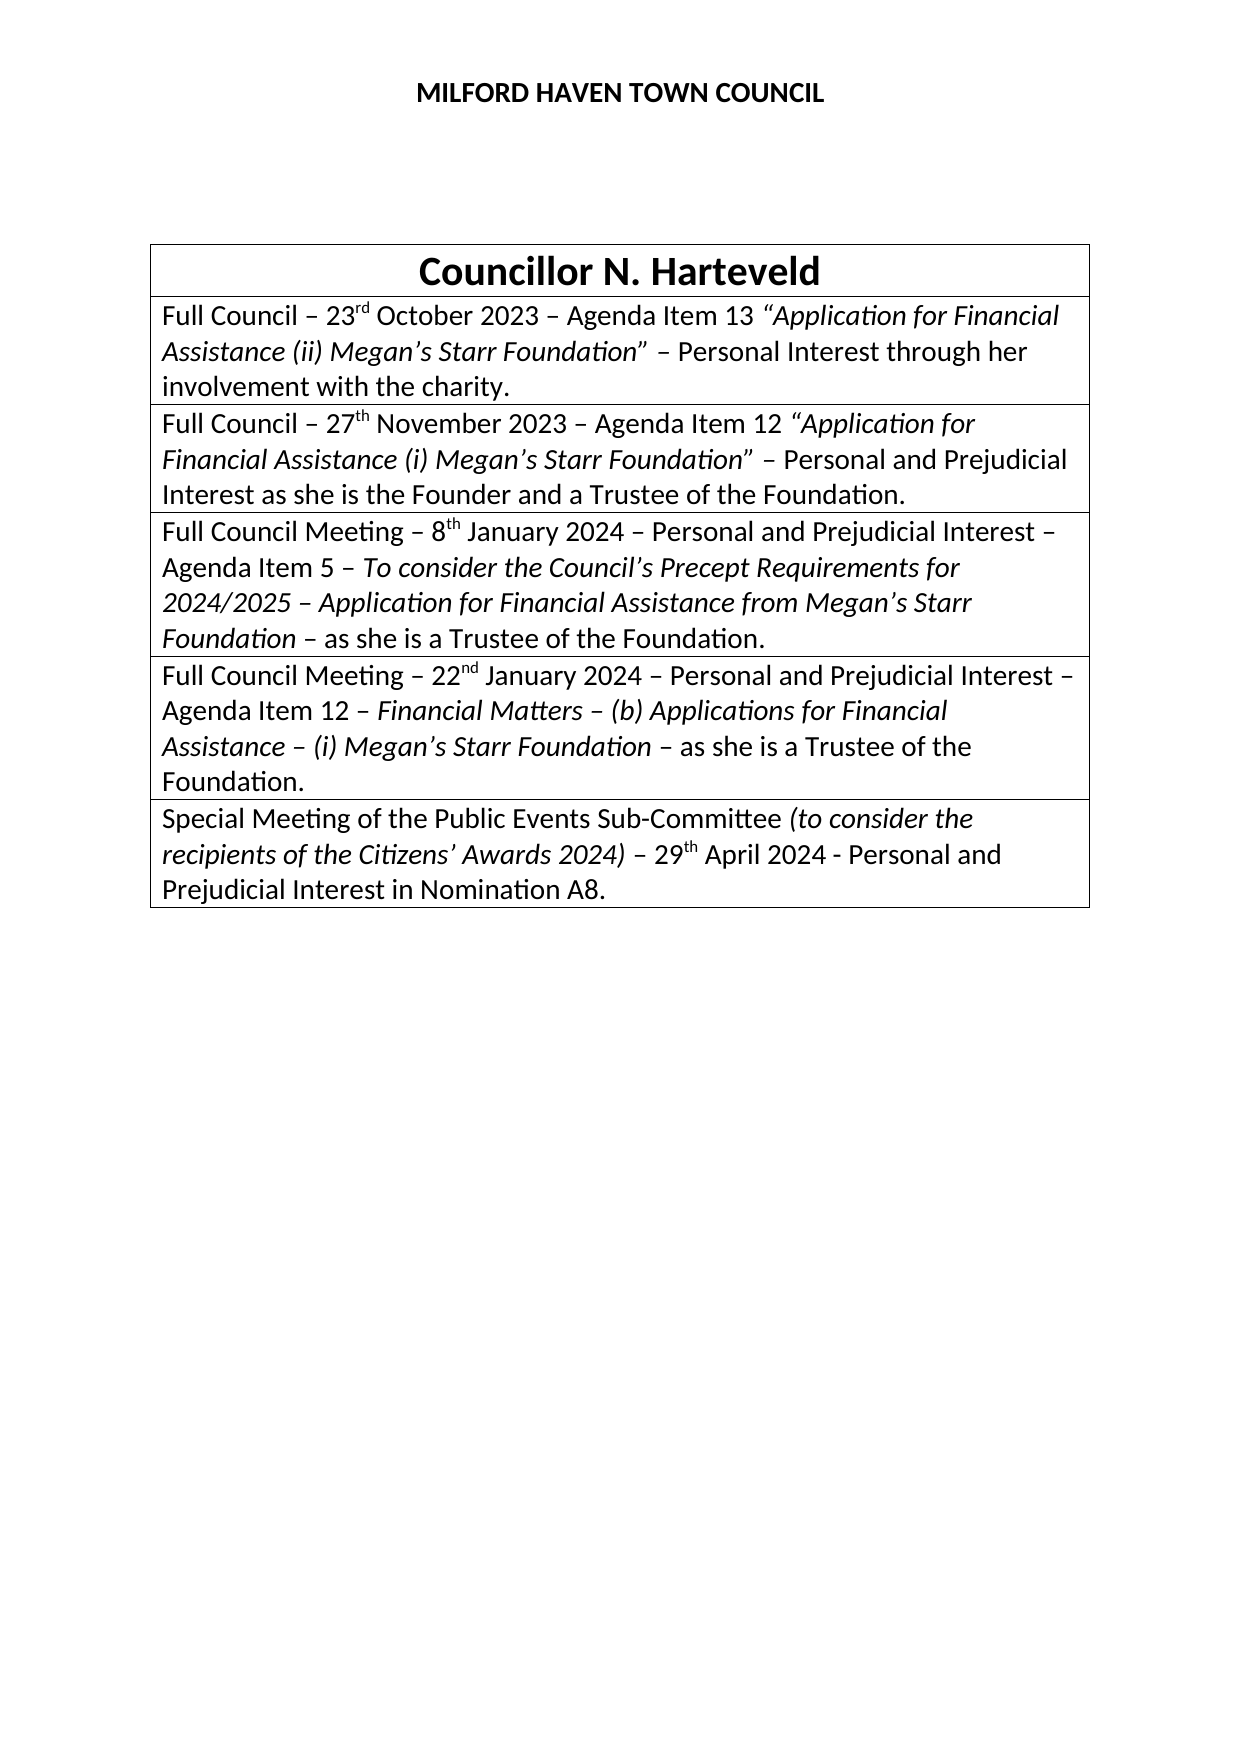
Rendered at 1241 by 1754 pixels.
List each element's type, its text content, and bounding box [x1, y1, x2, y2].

table_header Councillor N. Harteveld [151, 245, 1089, 296]
table_cell Full Council – 27th November 2023 – Agenda Item 12 “Application for Financial Assistance (i) Megan’s Starr Foundation” – Personal and Prejudicial Interest as she is the Founder and a Trustee of the Foundation. [151, 405, 1089, 512]
table_cell Full Council Meeting – 8th January 2024 – Personal and Prejudicial Interest – Agenda Item 5 – To consider the Council’s Precept Requirements for 2024/2025 – Application for Financial Assistance from Megan’s Starr Foundation – as she is a Trustee of the Foundation. [151, 513, 1089, 656]
table_cell Full Council – 23rd October 2023 – Agenda Item 13 “Application for Financial Assistance (ii) Megan’s Starr Foundation” – Personal Interest through her involvement with the charity. [151, 297, 1089, 404]
table_cell Special Meeting of the Public Events Sub-Committee (to consider the recipients of the Citizens’ Awards 2024) – 29th April 2024 - Personal and Prejudicial Interest in Nomination A8. [151, 800, 1089, 907]
table_cell Full Council Meeting – 22nd January 2024 – Personal and Prejudicial Interest – Agenda Item 12 – Financial Matters – (b) Applications for Financial Assistance – (i) Megan’s Starr Foundation – as she is a Trustee of the Foundation. [151, 657, 1089, 799]
